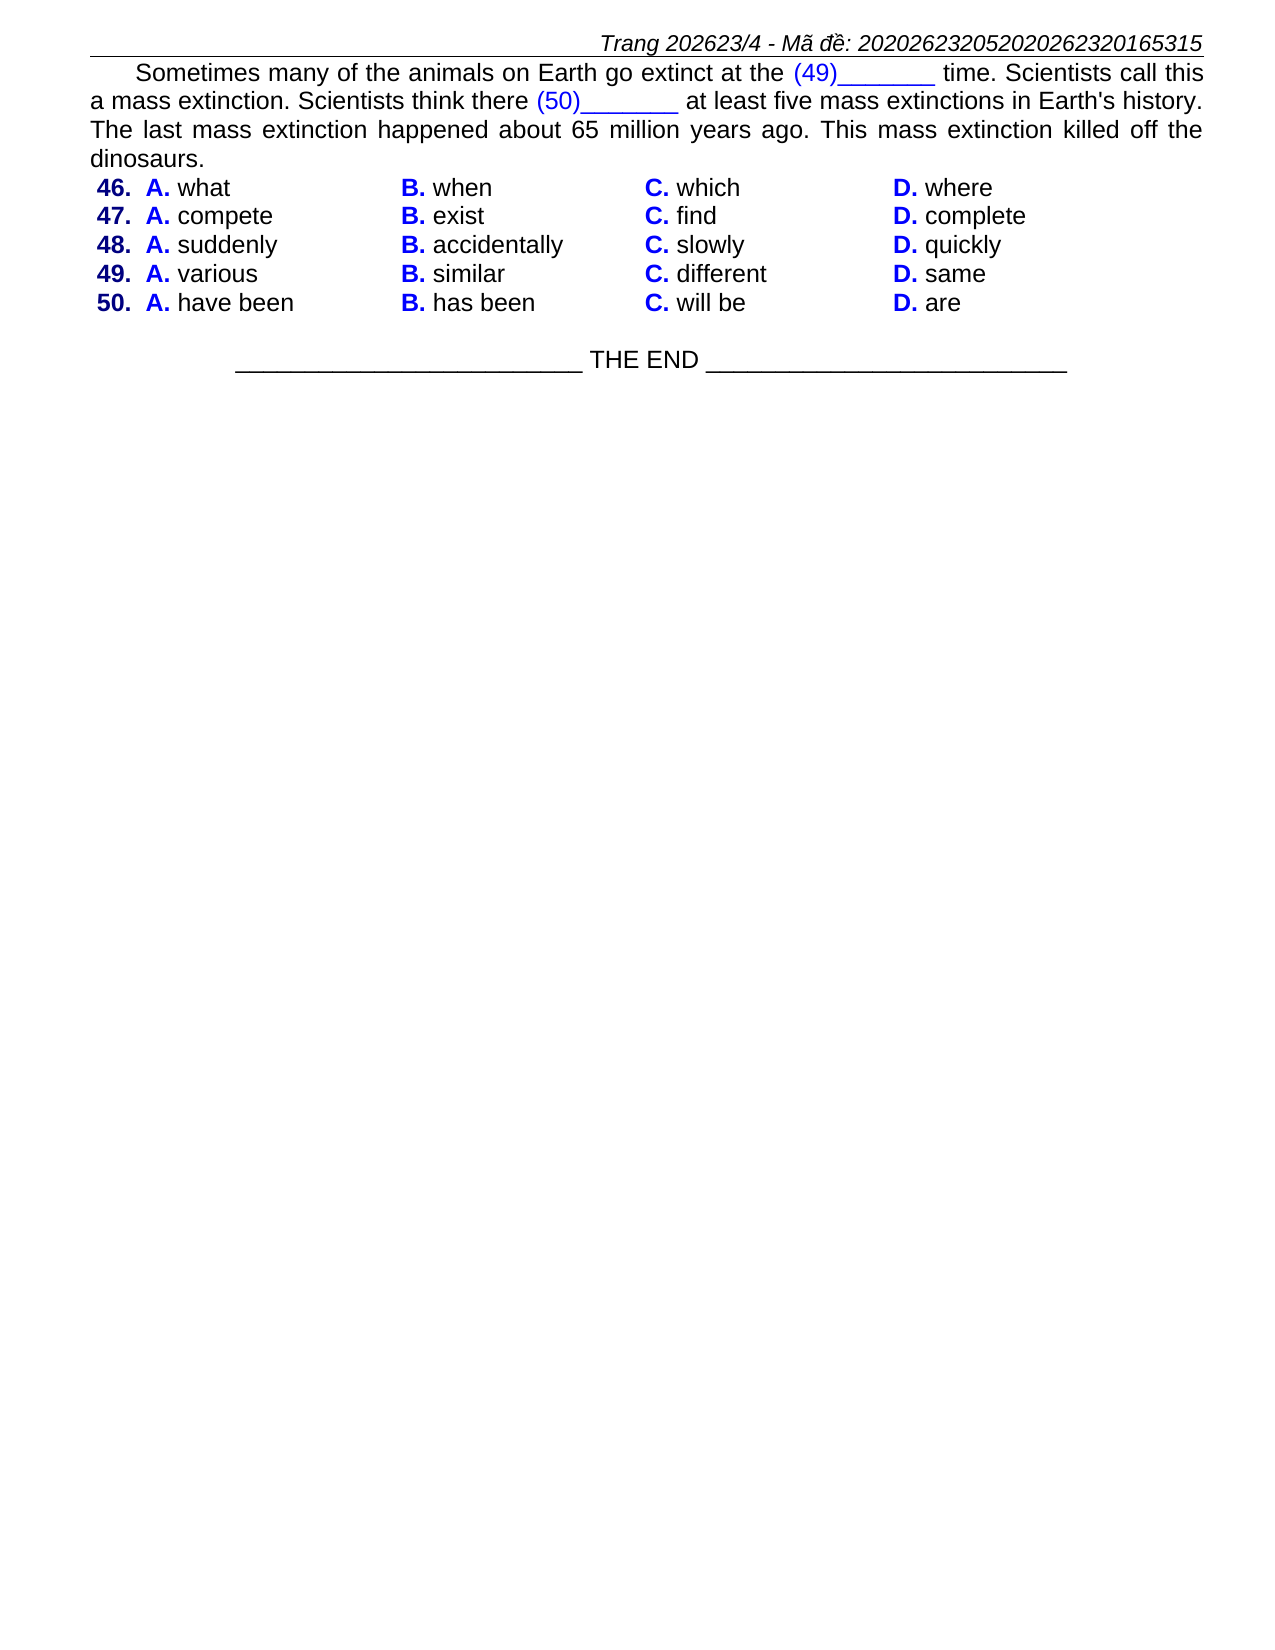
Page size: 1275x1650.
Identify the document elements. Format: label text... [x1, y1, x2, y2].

text 46. A. what B. when C. which D. where [90, 172, 1204, 201]
text _________________________ THE END __________________________Trung Gia High School [90, 345, 1204, 374]
text 49. A. various B. similar C. different D. same [90, 259, 1204, 287]
text 48. A. suddenly B. accidentally C. slowly D. quickly [90, 230, 1204, 259]
text 47. A. compete B. exist C. find D. complete [90, 201, 1204, 230]
text 50. A. have been B. has been C. will be D. are [90, 287, 1204, 316]
text Sometimes many of the animals on Earth go extinct at the (49)_______ time. Scientists call this a mass extinction. Scientists think there (50)_______ at least five mass extinctions in Earth's history. The last mass extinction happened about 65 million years ago. This mass extinction killed off the dinosaurs. [90, 57, 1204, 172]
